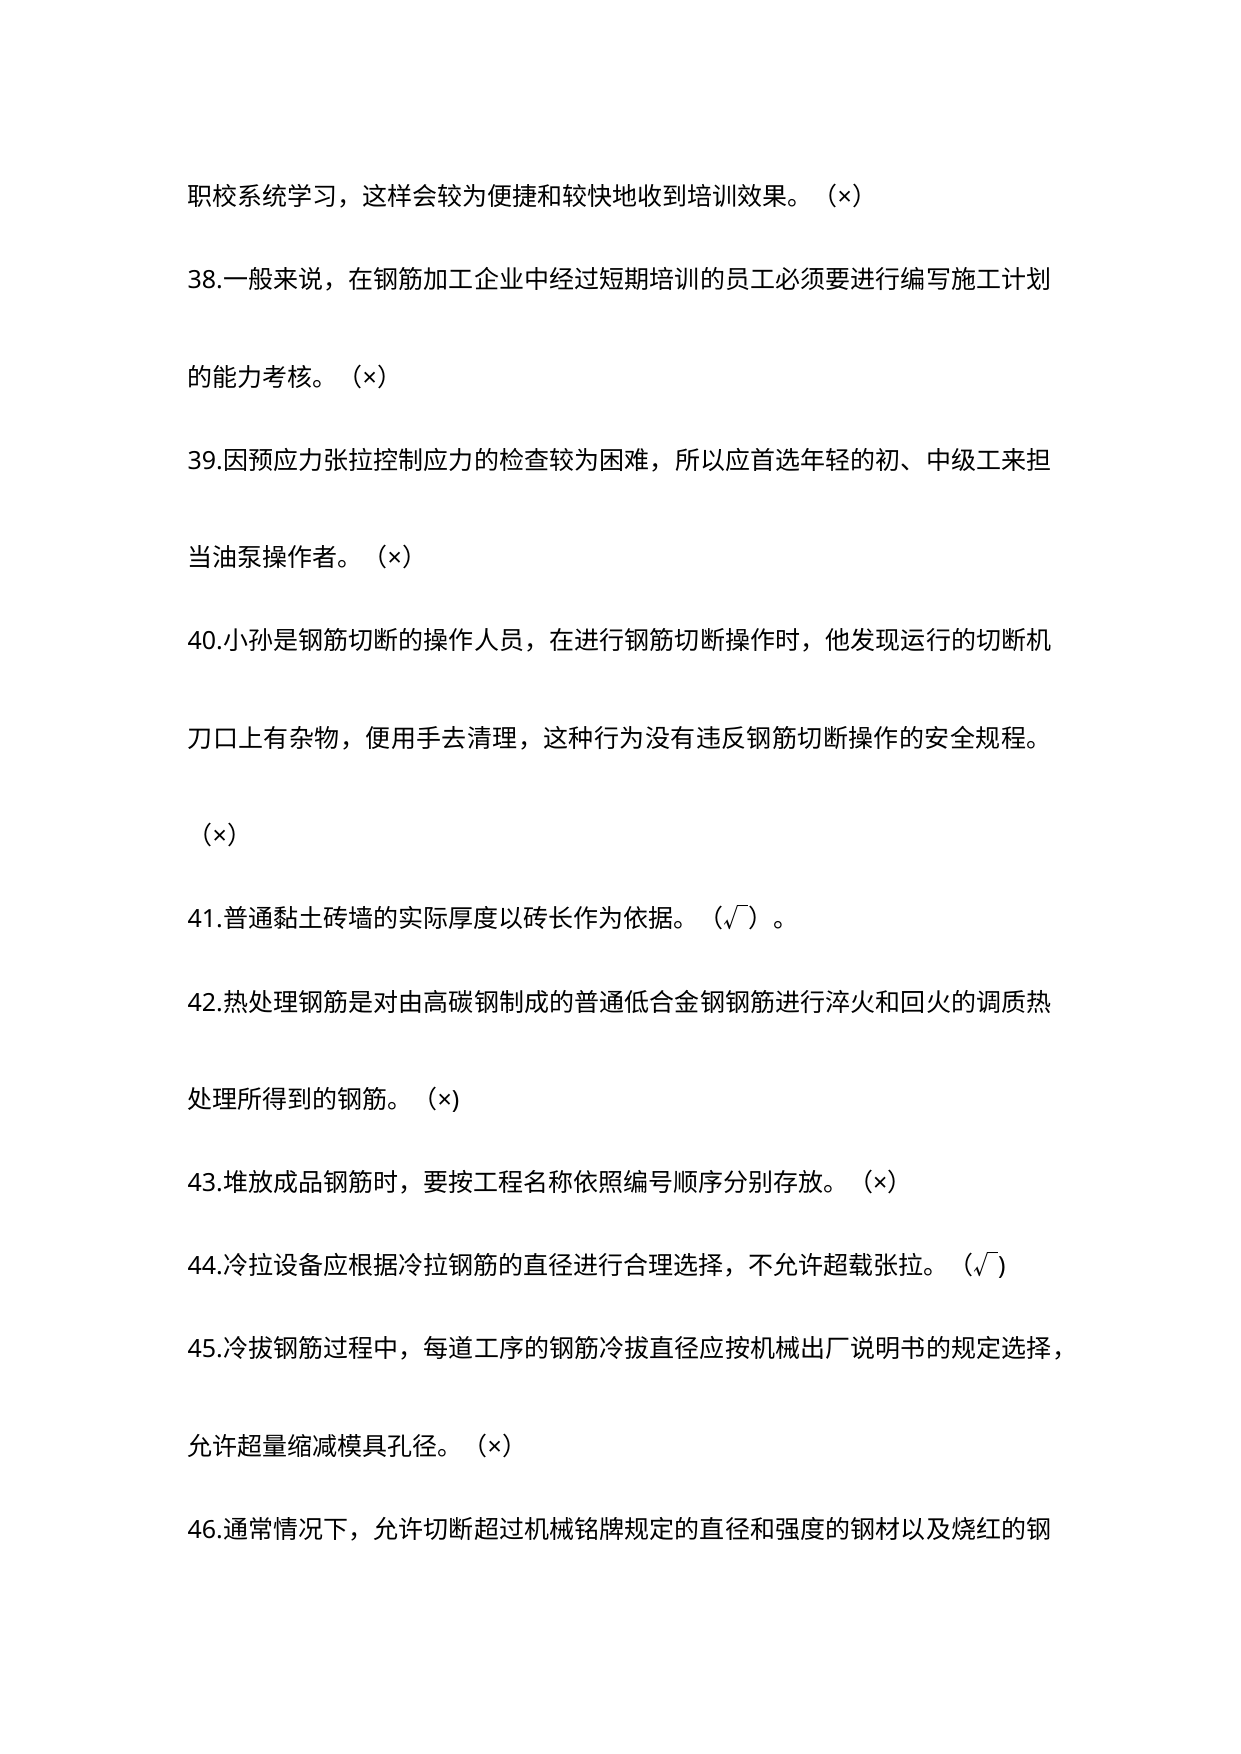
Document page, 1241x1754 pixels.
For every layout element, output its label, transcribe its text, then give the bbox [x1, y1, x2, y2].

text 38.一般来说，在钢筋加工企业中经过短期培训的员工必须要进行编写施工计划的能力考核。（×） [187, 245, 1053, 408]
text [187, 1495, 1053, 1560]
text 43.堆放成品钢筋时，要按工程名称依照编号顺序分别存放。（×） [187, 1148, 1053, 1213]
text 41.普通黏土砖墙的实际厚度以砖长作为依据。（√）。 [187, 884, 1053, 949]
text 42.热处理钢筋是对由高碳钢制成的普通低合金钢钢筋进行淬火和回火的调质热处理所得到的钢筋。（×) [187, 968, 1053, 1130]
text 45.冷拔钢筋过程中，每道工序的钢筋冷拔直径应按机械出厂说明书的规定选择，允许超量缩减模具孔径。（×） [187, 1314, 1053, 1477]
text 40.小孙是钢筋切断的操作人员，在进行钢筋切断操作时，他发现运行的切断机刀口上有杂物，便用手去清理，这种行为没有违反钢筋切断操作的安全规程。（×） [187, 606, 1053, 866]
text 44.冷拉设备应根据冷拉钢筋的直径进行合理选择，不允许超载张拉。（√) [187, 1231, 1053, 1296]
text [187, 162, 1053, 227]
text 39.因预应力张拉控制应力的检查较为困难，所以应首选年轻的初、中级工来担当油泵操作者。（×） [187, 426, 1053, 588]
